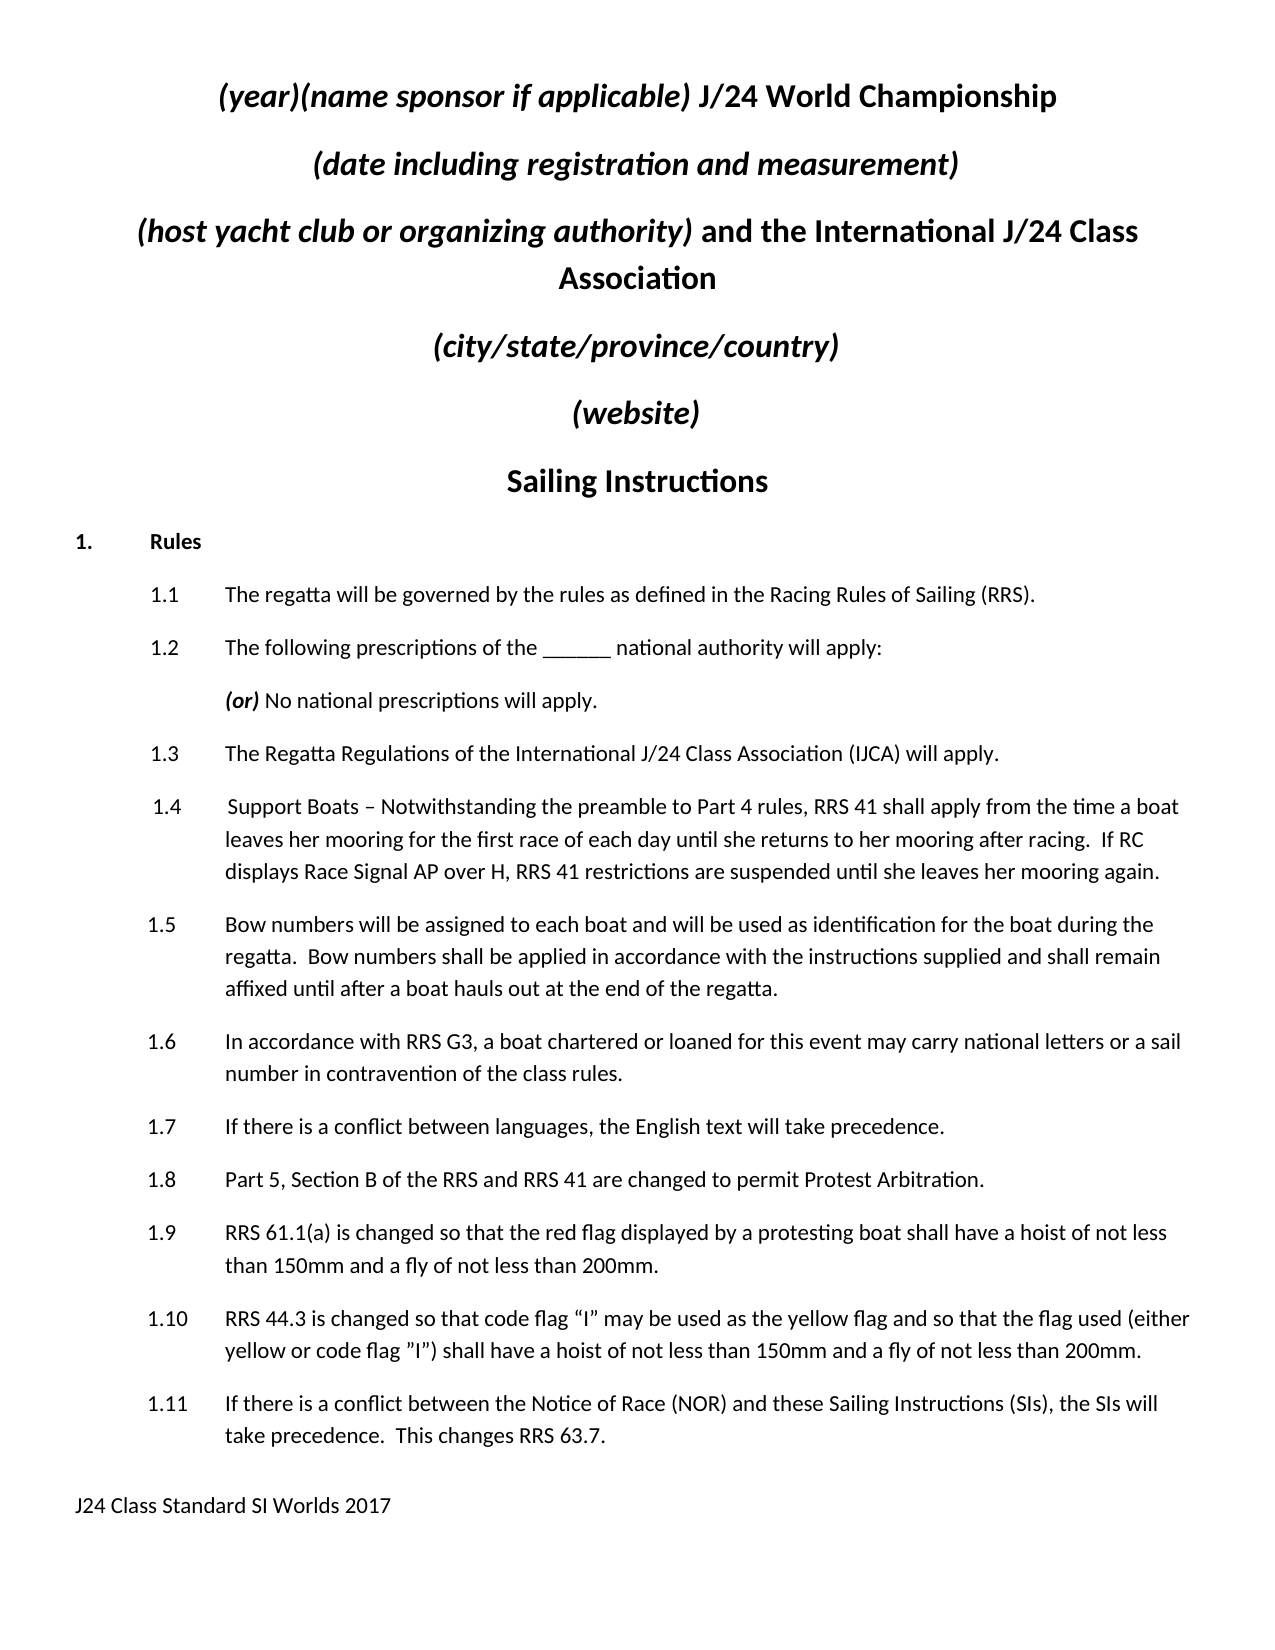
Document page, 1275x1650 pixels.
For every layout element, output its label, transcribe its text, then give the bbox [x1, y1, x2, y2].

text (city/state/province/country) [75, 324, 1200, 365]
text 1.7 If there is a conflict between languages, the English text will take precedence. [75, 1112, 1200, 1141]
text (website) [75, 392, 1200, 433]
text Sailing Instructions [75, 460, 1200, 501]
text (or) No national prescriptions will apply. [75, 686, 1200, 714]
text 1.9 RRS 61.1(a) is changed so that the red flag displayed by a protesting boat shall have a hoist of not less than 150mm and a fly of not less than 200mm. [75, 1218, 1200, 1279]
text 1.2 The following prescriptions of the ______ national authority will apply: [75, 633, 1200, 661]
text 1.6 In accordance with RRS G3, a boat chartered or loaned for this event may carry national letters or a sail number in contravention of the class rules. [75, 1027, 1200, 1087]
text 1.5 Bow numbers will be assigned to each boat and will be used as identification for the boat during the regatta. Bow numbers shall be applied in accordance with the instructions supplied and shall remain affixed until after a boat hauls out at the end of the regatta. [75, 910, 1200, 1002]
text 1.4 Support Boats – Notwithstanding the preamble to Part 4 rules, RRS 41 shall apply from the time a boat leaves her mooring for the first race of each day until she returns to her mooring after racing. If RC displays Race Signal AP over H, RRS 41 restrictions are suspended until she leaves her mooring again. [75, 792, 1200, 885]
text 1.8 Part 5, Section B of the RRS and RRS 41 are changed to permit Protest Arbitration. [75, 1166, 1200, 1193]
text 1. Rules [75, 527, 1200, 555]
text 1.10 RRS 44.3 is changed so that code flag “I” may be used as the yellow flag and so that the flag used (either yellow or code flag ”I”) shall have a hoist of not less than 150mm and a fly of not less than 200mm. [75, 1304, 1200, 1364]
text (host yacht club or organizing authority) and the International J/24 Class Association [75, 210, 1200, 298]
text (date including registration and measurement) [75, 143, 1200, 183]
text 1.1 The regatta will be governed by the rules as defined in the Racing Rules of Sailing (RRS). [150, 580, 1200, 608]
text (year)(name sponsor if applicable) J/24 World Championship [75, 75, 1200, 116]
text 1.11 If there is a conflict between the Notice of Race (NOR) and these Sailing Instructions (SIs), the SIs will take precedence. This changes RRS 63.7. [75, 1389, 1200, 1449]
text 1.3 The Regatta Regulations of the International J/24 Class Association (IJCA) will apply. [75, 739, 1200, 767]
